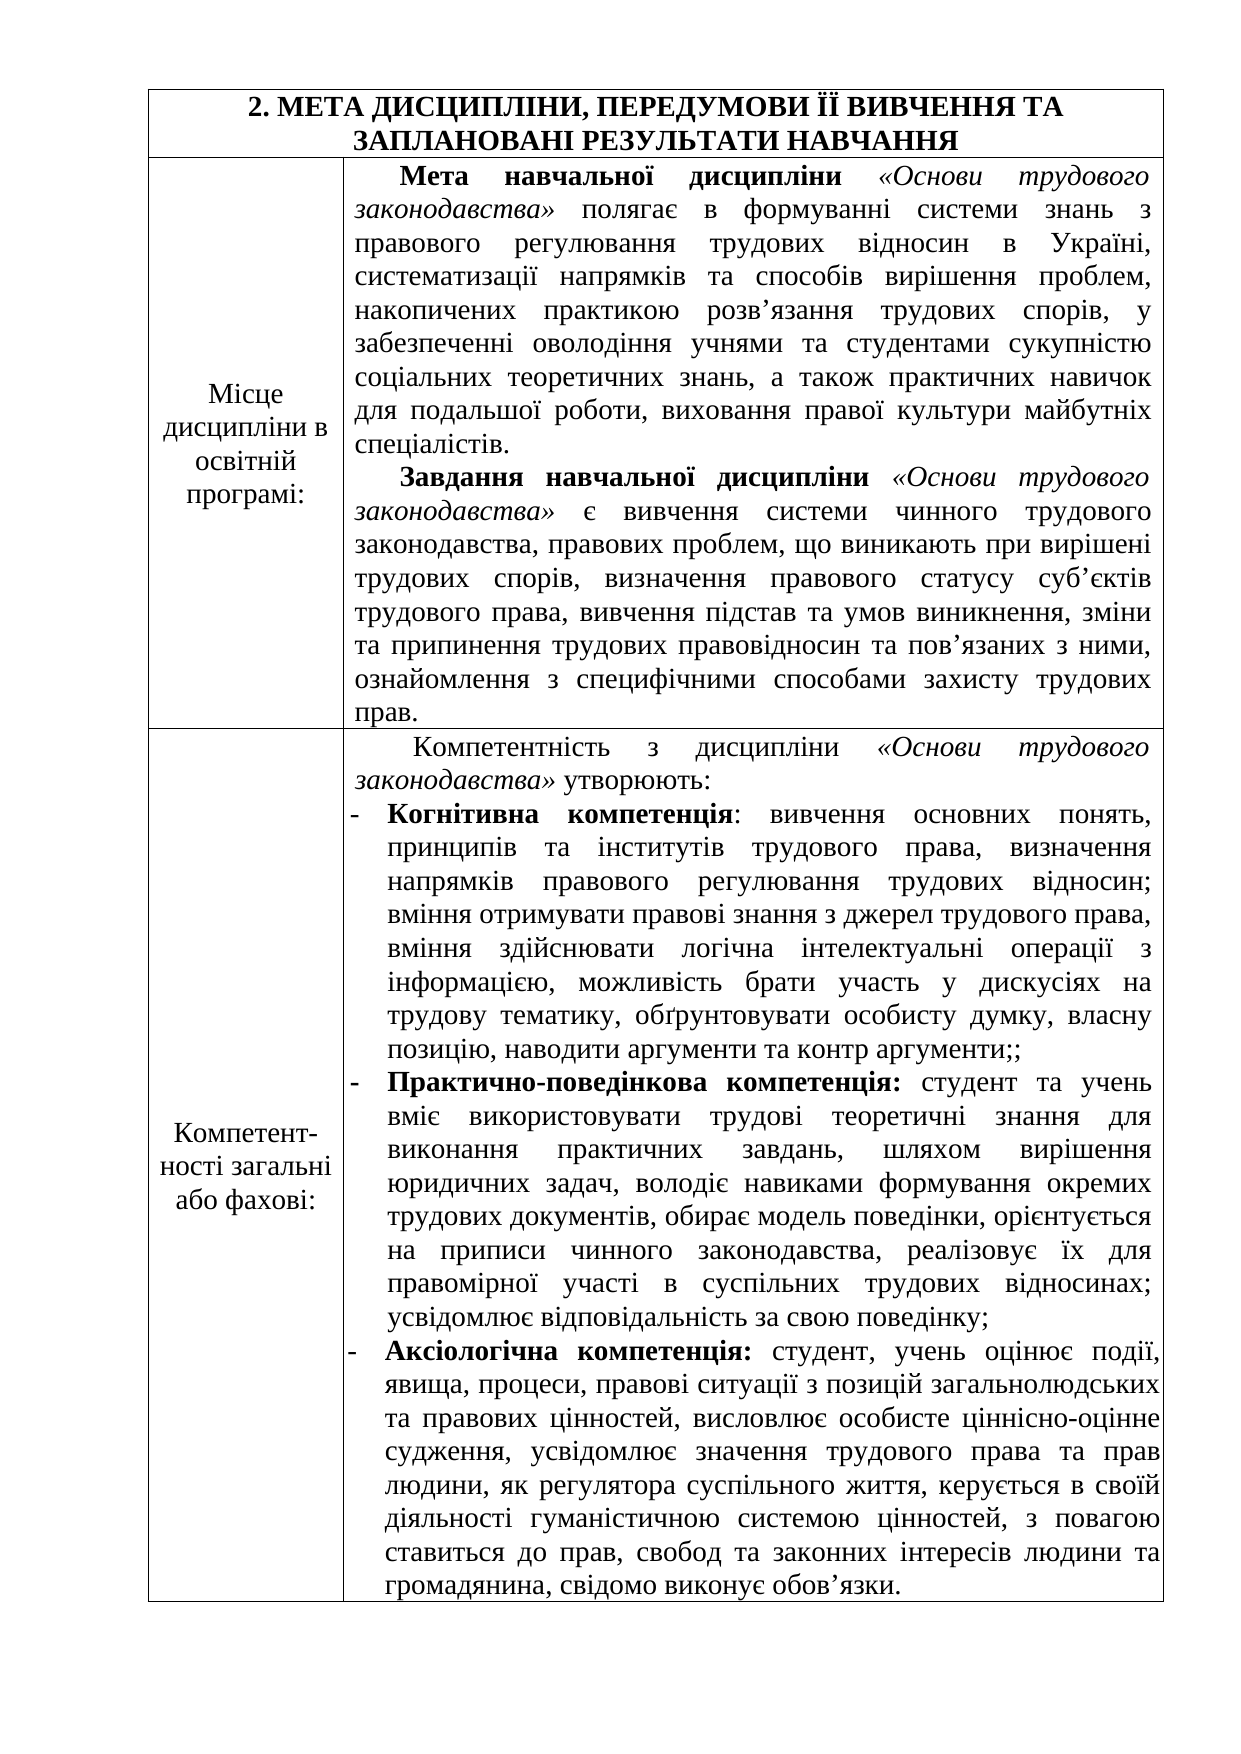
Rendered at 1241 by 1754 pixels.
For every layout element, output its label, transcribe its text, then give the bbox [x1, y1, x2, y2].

table_header 2. Мета дисципліни, передумови її вивчення та заплановані результати навчання [149, 90, 1163, 157]
table_cell Компетентність з дисципліни «Основи трудового законодавства» утворюють: Когнітивна компетенція: вивчення основних понять, принципів та інститутів трудового права, визначення напрямків правового регулювання трудових відносин; вміння отримувати правові знання з джерел трудового права, вміння здійснювати логічна інтелектуальні операції з інформацією, можливість брати участь у дискусіях на трудову тематику, обґрунтовувати особисту думку, власну позицію, наводити аргументи та контр аргументи;; Практично-поведінкова компетенція: студент та учень вміє використовувати трудові теоретичні знання для виконання практичних завдань, шляхом вирішення юридичних задач, володіє навиками формування окремих трудових документів, обирає модель поведінки, орієнтується на приписи чинного законодавства, реалізовує їх для правомірної участі в суспільних трудових відносинах; усвідомлює відповідальність за свою поведінку; Аксіологічна компетенція: студент, учень оцінює події, явища, процеси, правові ситуації з позицій загальнолюдських та правових цінностей, висловлює особисте ціннісно-оцінне судження, усвідомлює значення трудового права та прав людини, як регулятора суспільного життя, керується в своїй діяльності гуманістичною системою цінностей, з повагою ставиться до прав, свобод та законних інтересів людини та громадянина, свідомо виконує обов’язки. [344, 729, 1163, 1601]
table_cell Компетент-ності загальні або фахові: [149, 729, 343, 1601]
table_cell Місце дисципліни в освітній програмі: [149, 158, 343, 728]
table_cell Мета навчальної дисципліни «Основи трудового законодавства» полягає в формуванні системи знань з правового регулювання трудових відносин в Україні, систематизації напрямків та способів вирішення проблем, накопичених практикою розв’язання трудових спорів, у забезпеченні оволодіння учнями та студентами сукупністю соціальних теоретичних знань, а також практичних навичок для подальшої роботи, виховання правої культури майбутніх спеціалістів. Завдання навчальної дисципліни «Основи трудового законодавства» є вивчення системи чинного трудового законодавства, правових проблем, що виникають при вирішені трудових спорів, визначення правового статусу суб’єктів трудового права, вивчення підстав та умов виникнення, зміни та припинення трудових правовідносин та пов’язаних з ними, ознайомлення з специфічними способами захисту трудових прав. [344, 158, 1163, 728]
